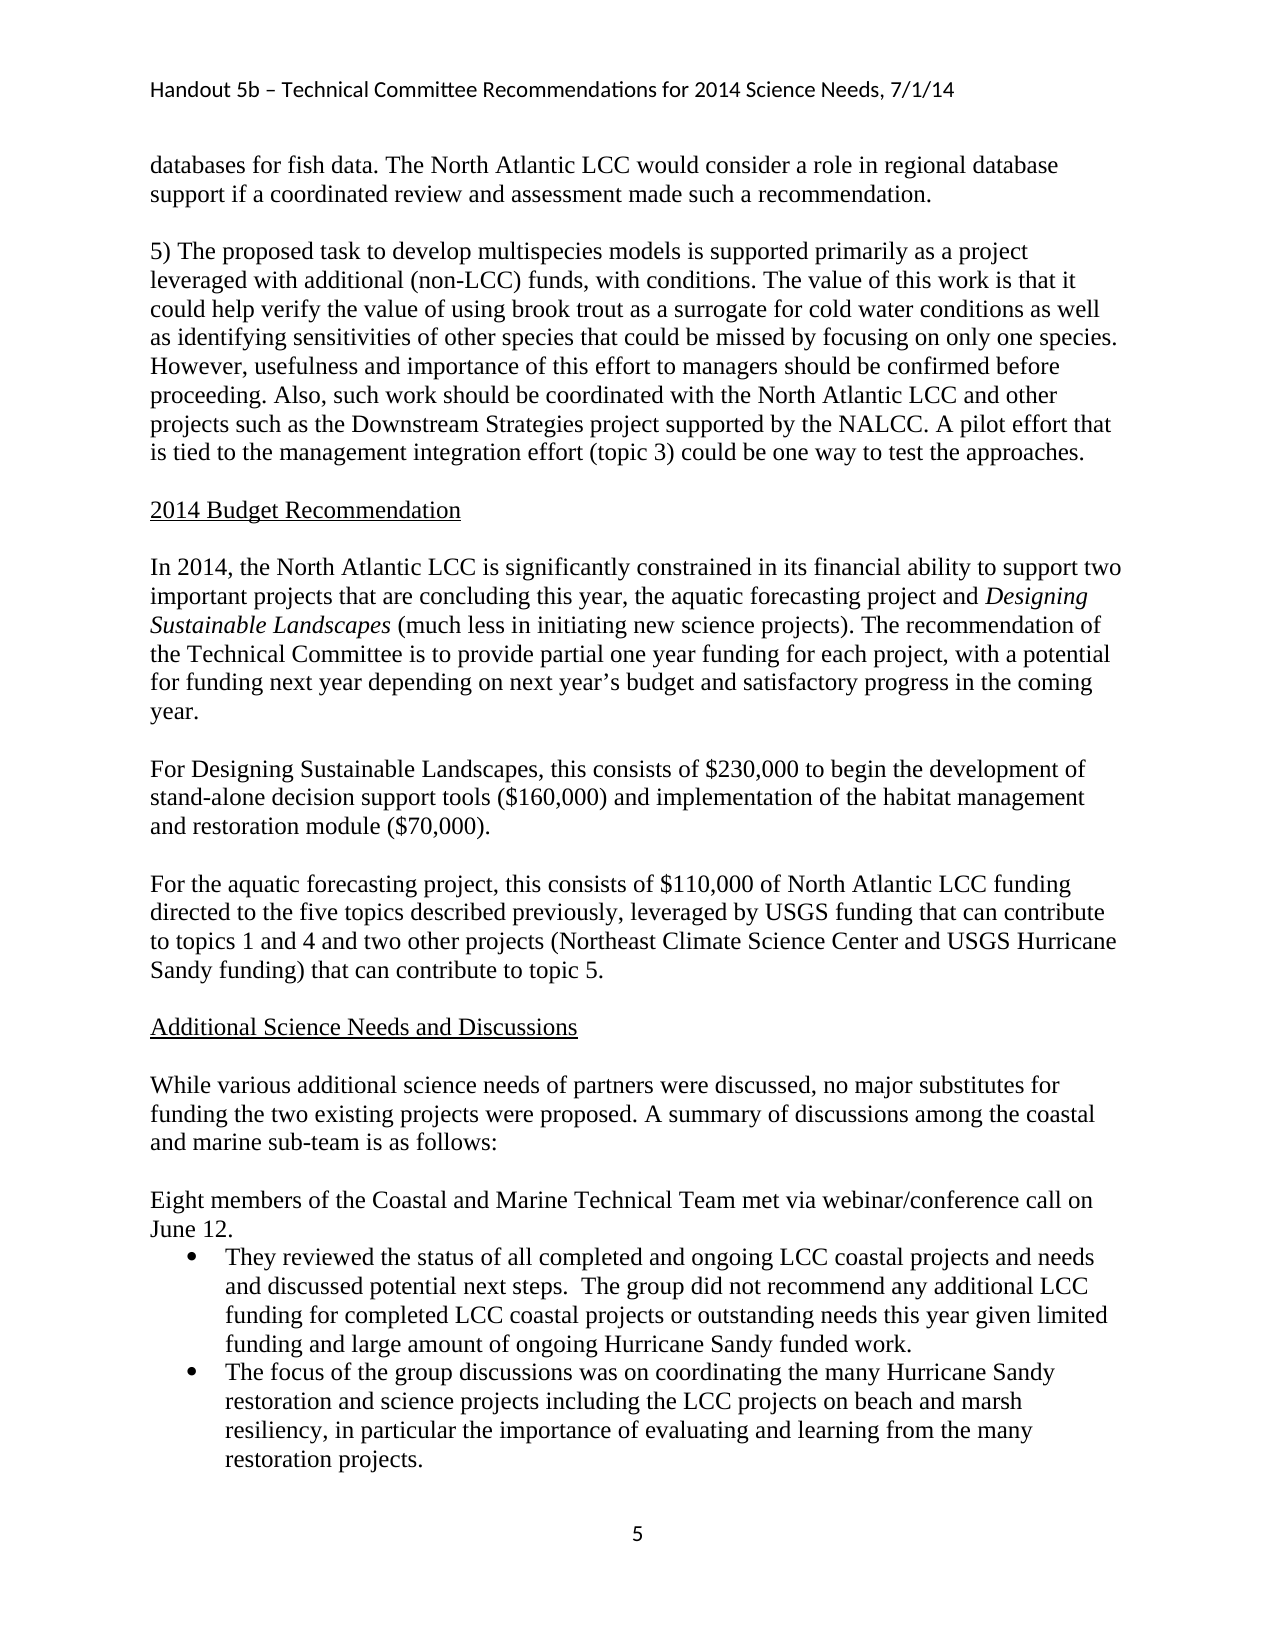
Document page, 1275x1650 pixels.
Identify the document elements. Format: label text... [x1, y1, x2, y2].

text 2014 Budget Recommendation [150, 495, 1125, 524]
text Additional Science Needs and Discussions [150, 1012, 1125, 1041]
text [150, 150, 1125, 207]
text Eight members of the Coastal and Marine Technical Team met via webinar/conference call on June 12. [150, 1185, 1125, 1242]
text 5) The proposed task to develop multispecies models is supported primarily as a project leveraged with additional (non-LCC) funds, with conditions. The value of this work is that it could help verify the value of using brook trout as a surrogate for cold water conditions as well as identifying sensitivities of other species that could be missed by focusing on only one species. However, usefulness and importance of this effort to managers should be confirmed before proceeding. Also, such work should be coordinated with the North Atlantic LCC and other projects such as the Downstream Strategies project supported by the NALCC. A pilot effort that is tied to the management integration effort (topic 3) could be one way to test the approaches. [150, 236, 1125, 466]
list They reviewed the status of all completed and ongoing LCC coastal projects and needs and discussed potential next steps. The group did not recommend any additional LCC funding for completed LCC coastal projects or outstanding needs this year given limited funding and large amount of ongoing Hurricane Sandy funded work. [187, 1242, 1125, 1357]
text For the aquatic forecasting project, this consists of $110,000 of North Atlantic LCC funding directed to the five topics described previously, leveraged by USGS funding that can contribute to topics 1 and 4 and two other projects (Northeast Climate Science Center and USGS Hurricane Sandy funding) that can contribute to topic 5. [150, 869, 1125, 984]
text In 2014, the North Atlantic LCC is significantly constrained in its financial ability to support two important projects that are concluding this year, the aquatic forecasting project and Designing Sustainable Landscapes (much less in initiating new science projects). The recommendation of the Technical Committee is to provide partial one year funding for each project, with a potential for funding next year depending on next year’s budget and satisfactory progress in the coming year. [150, 552, 1125, 725]
text While various additional science needs of partners were discussed, no major substitutes for funding the two existing projects were proposed. A summary of discussions among the coastal and marine sub-team is as follows: [150, 1070, 1125, 1156]
text For Designing Sustainable Landscapes, this consists of $230,000 to begin the development of stand-alone decision support tools ($160,000) and implementation of the habitat management and restoration module ($70,000). [150, 754, 1125, 840]
list The focus of the group discussions was on coordinating the many Hurricane Sandy restoration and science projects including the LCC projects on beach and marsh resiliency, in particular the importance of evaluating and learning from the many restoration projects. [187, 1357, 1125, 1472]
